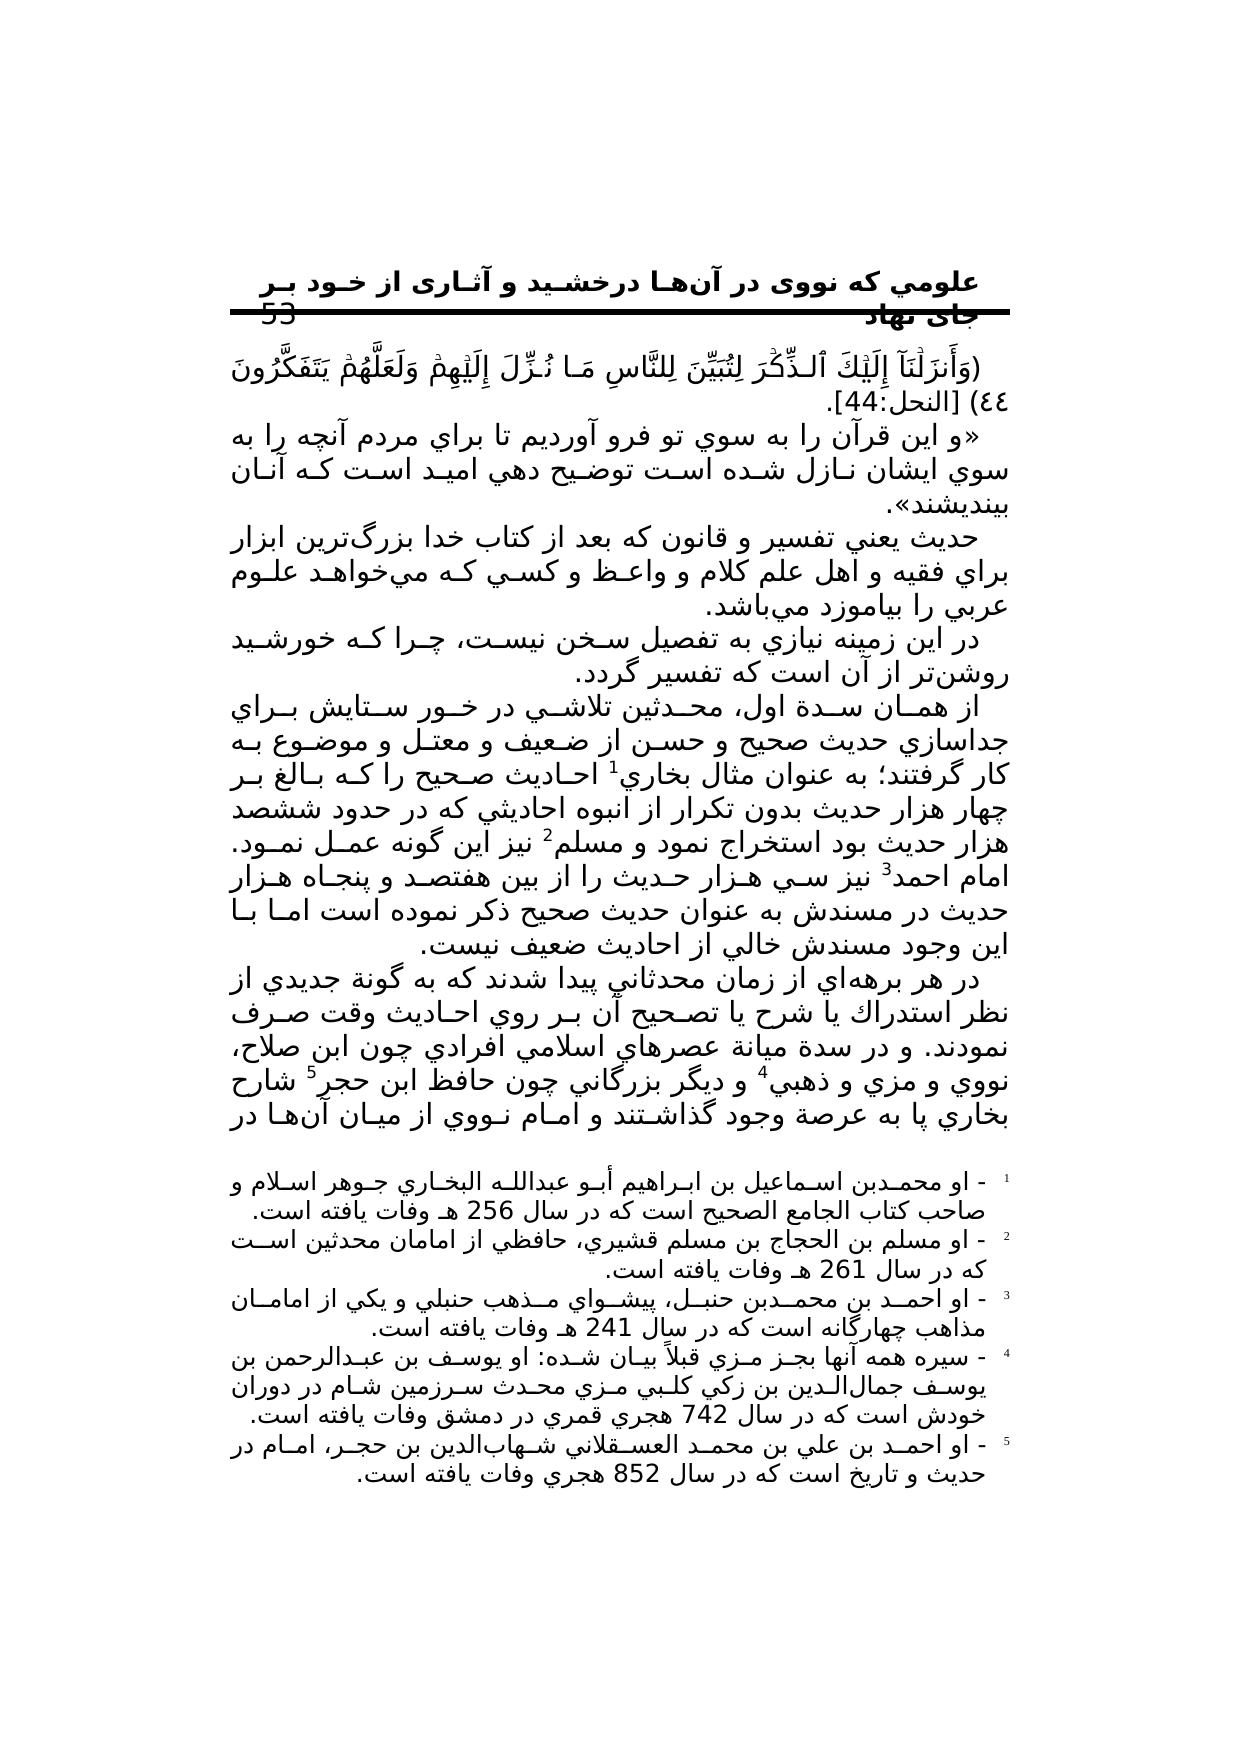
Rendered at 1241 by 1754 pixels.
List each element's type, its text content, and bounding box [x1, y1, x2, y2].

text ﴿وَأَنزَلۡنَآ إِلَيۡكَ ٱلذِّكۡرَ لِتُبَيِّنَ لِلنَّاسِ مَا نُزِّلَ إِلَيۡهِمۡ وَلَعَلَّهُمۡ يَتَفَكَّرُونَ ٤٤﴾ [النحل:44]. [230, 350, 1010, 418]
text حديث يعني تفسير و قانون كه بعد از كتاب خدا بزرگ‌ترين ابزار براي فقيه و اهل علم كلام و واعظ و كسي كه مي‌خواهد علوم عربي را بياموزد مي‌باشد. [230, 520, 1010, 622]
text از همان سدة اول، محدثين تلاشي در خور ستايش براي جداسازي حديث صحيح و حسن از ضعيف و معتل و موضوع به كار گرفتند؛ به عنوان مثال بخاري احاديث صحيح را كه بالغ بر چهار هزار حديث بدون تكرار از انبوه احاديثي كه در حدود ششصد هزار حديث بود استخراج نمود و مسلم نيز اين گونه عمل نمود. امام احمد نيز سي هزار حديث را از بين هفتصد و پنجاه هزار حديث در مسندش به عنوان حديث صحيح ذكر نموده است اما با اين وجود مسندش خالي از احاديث ضعيف نيست. [230, 690, 1010, 961]
text «و اين قرآن را به سوي تو فرو آورديم تا براي مردم آنچه را به سوي ايشان نازل شده است توضيح دهي اميد است كه آنان بينديشند». [230, 418, 1010, 520]
text در اين زمينه نيازي به تفصيل سخن نيست، چرا كه خورشيد روشن‌تر از آن است كه تفسير گردد. [230, 622, 1010, 690]
text در هر برهه‌اي از زمان محدثاني پيدا شدند كه به گونة جديدي از نظر استدراك يا شرح يا تصحيح آن بر روي احاديث وقت صرف نمودند. و در سدة ميانة عصرهاي اسلامي افرادي چون ابن صلاح، نووي و مزي و ذهبي و ديگر بزرگاني چون حافظ ابن حجر شارح بخاري پا به عرصة وجود گذاشتند و امام نووي از ميان آن‌ها در اينكه فقيه امت بود از ديگران ممتاز بود. كم اتفاق مي‌افتد كه عالمي پيدا شود كه هم در فقه و هم در علوم حديث مهارت و تبحر داشته باشد. شاگردش ابن عطار مي‌گويد: او، صحيح بخاري و مسلم و سنن ابوداود و ترمذي نزد اساتيدش سماع نموده و سنن نسائي نيز با قرائت استادش سماع نموده است و موطأ مالك و مسند شافعي، مسند احمد بن حنبل و سنن دارمي و ابو عوانة الأسفراييني و ابويعلي الموصلي و سنن ابن ماجه و الدار القطني و بيهقي و شرح السنة تأليف بغوي و همچنين معالم التنزيل در تفسير وي و كتاب الأنساب تأليف زبير بن بكار و الخطب النباتيه و رسالة القشيري و عمل اليوم والليلة تأليف ابن السُني و كتاب آداب السامع و الراوي تأليف خطيب و چيزهاي زياد ديگري از اين قبيل در حديث و غيره سماع نموده است كه شاگردش، ابن عطار مي‌گويد: تمام آن‌ها را از دست نوشته‌هاي وي نقل كرده‌ام. [230, 961, 1010, 1131]
